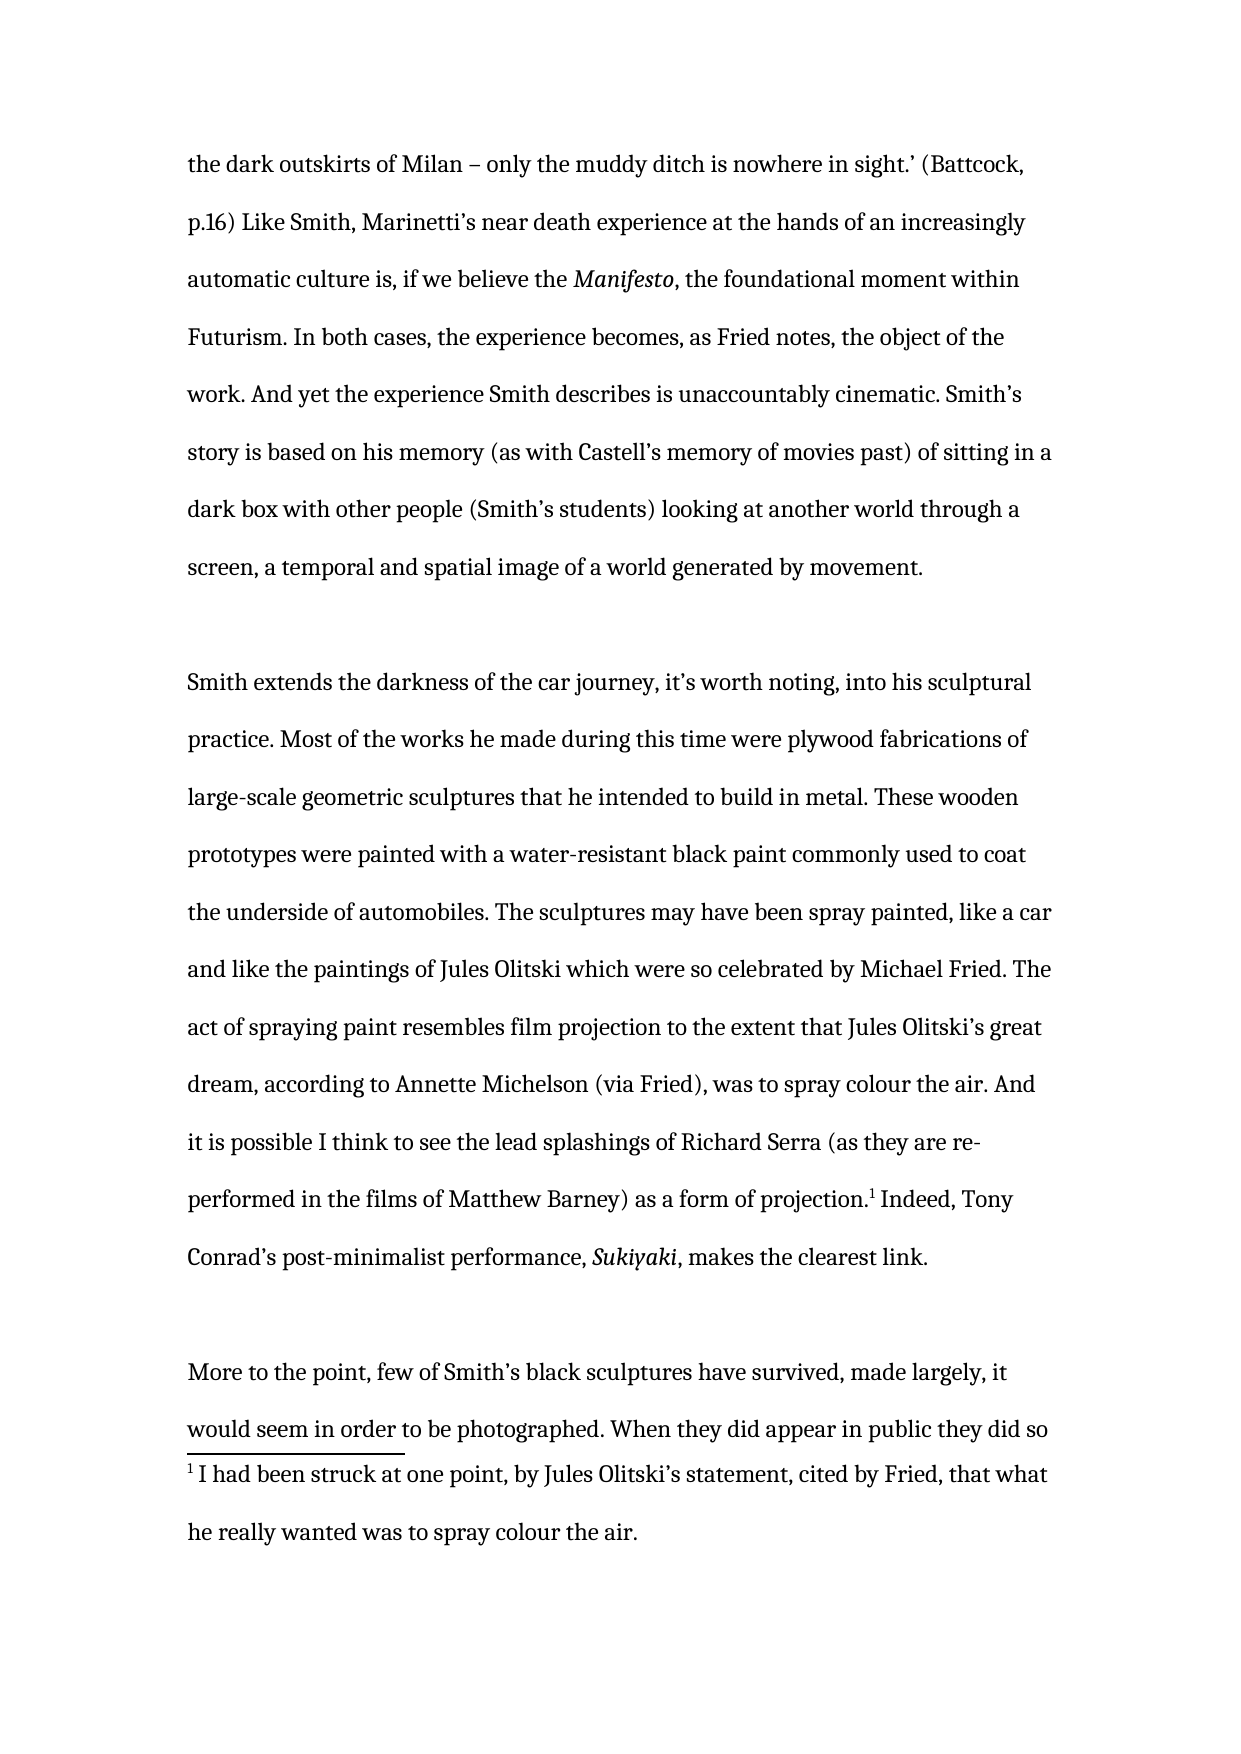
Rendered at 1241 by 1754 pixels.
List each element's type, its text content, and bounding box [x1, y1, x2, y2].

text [187, 1357, 1053, 1444]
text Smith extends the darkness of the car journey, it’s worth noting, into his sculptural practice. Most of the works he made during this time were plywood fabrications of large-scale geometric sculptures that he intended to build in metal. These wooden prototypes were painted with a water-resistant black paint commonly used to coat the underside of automobiles. The sculptures may have been spray painted, like a car and like the paintings of Jules Olitski which were so celebrated by Michael Fried. The act of spraying paint resembles film projection to the extent that Jules Olitski’s great dream, according to Annette Michelson (via Fried), was to spray colour the air. And it is possible I think to see the lead splashings of Richard Serra (as they are re-performed in the films of Matthew Barney) as a form of projection. Indeed, Tony Conrad’s post-minimalist performance, Sukiyaki, makes the clearest link. [187, 667, 1053, 1271]
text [187, 150, 1053, 581]
